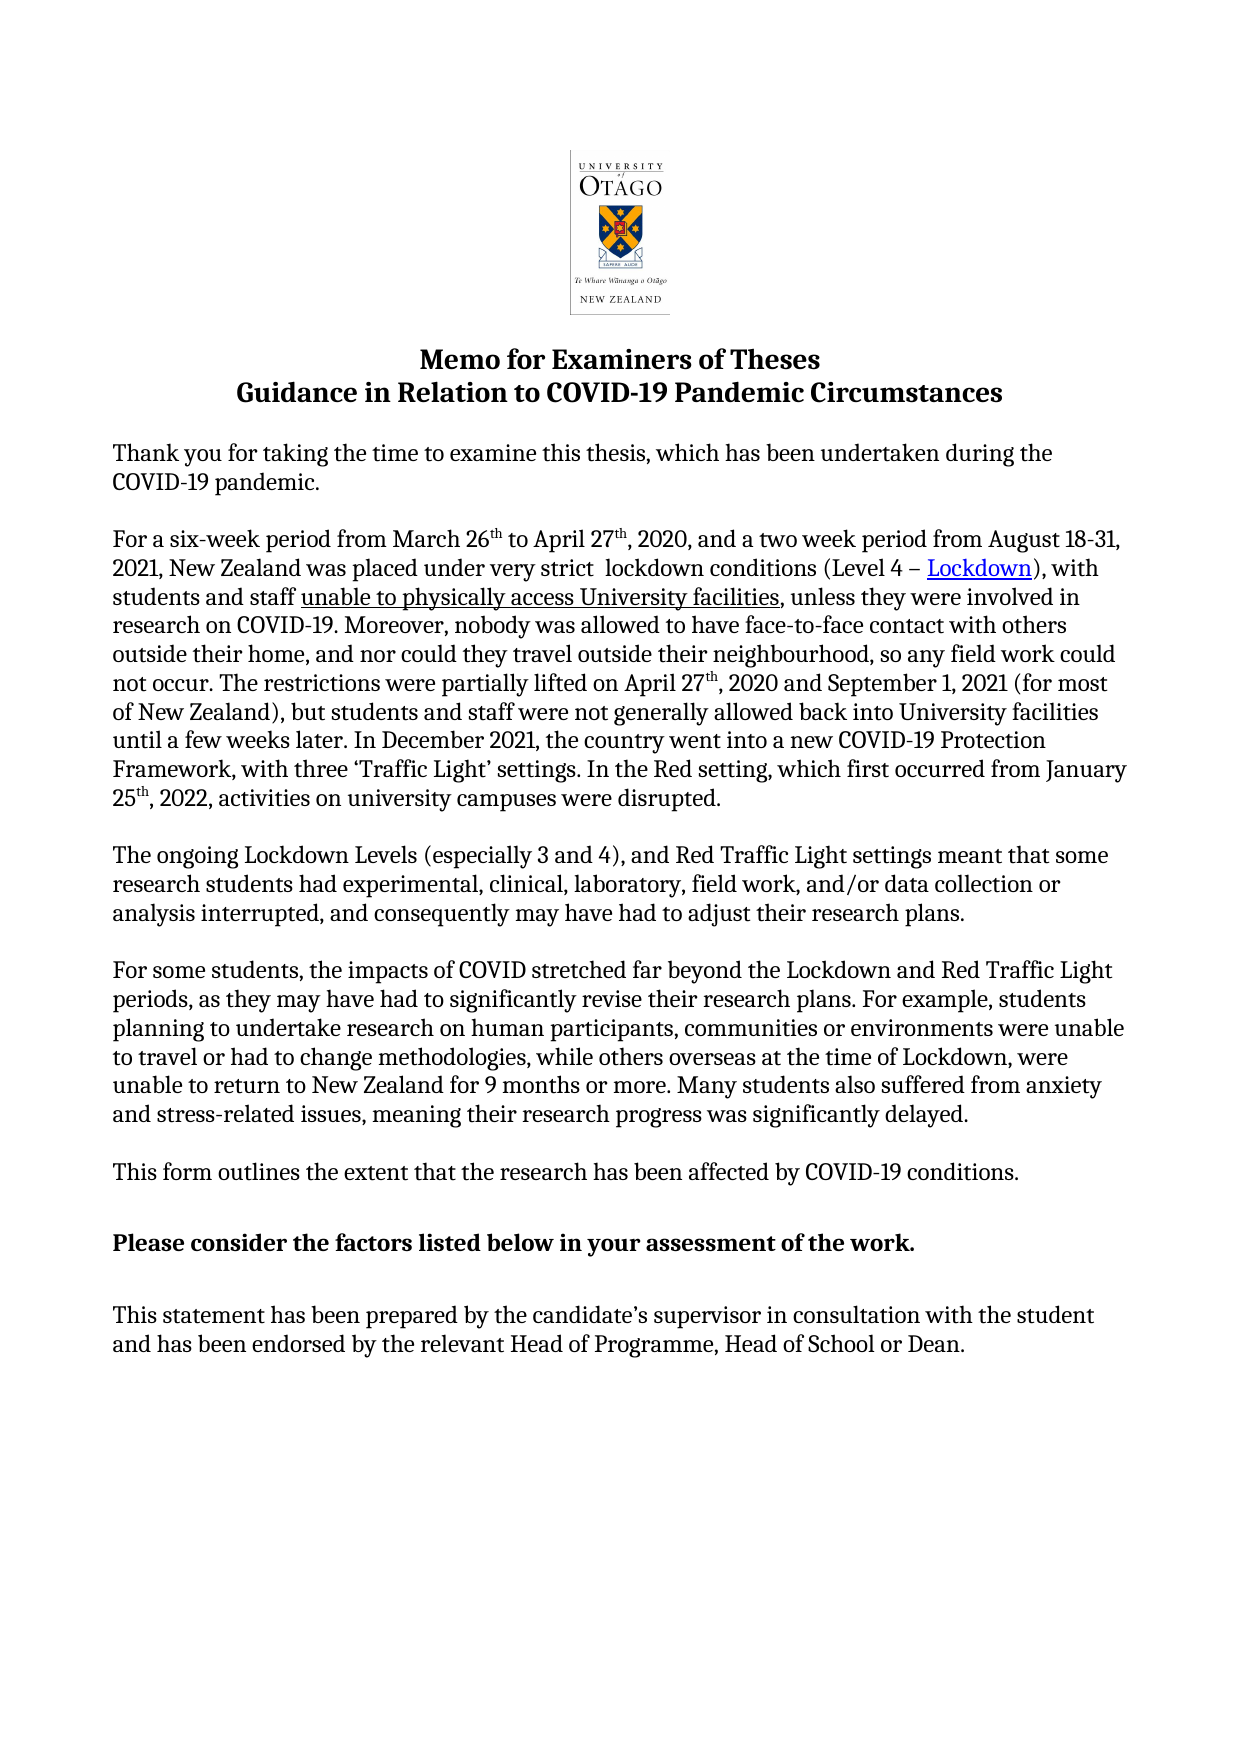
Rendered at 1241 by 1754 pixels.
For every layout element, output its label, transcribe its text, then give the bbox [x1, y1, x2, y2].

text This statement has been prepared by the candidate’s supervisor in consultation with the student and has been endorsed by the relevant Head of Programme, Head of School or Dean. [112, 1301, 1128, 1359]
text For a six-week period from March 26th to April 27th, 2020, and a two week period from August 18-31, 2021, New Zealand was placed under very strict lockdown conditions (Level 4 – Lockdown), with students and staff unable to physically access University facilities, unless they were involved in research on COVID-19. Moreover, nobody was allowed to have face-to-face contact with others outside their home, and nor could they travel outside their neighbourhood, so any field work could not occur. The restrictions were partially lifted on April 27th, 2020 and September 1, 2021 (for most of New Zealand), but students and staff were not generally allowed back into University facilities until a few weeks later. In December 2021, the country went into a new COVID-19 Protection Framework, with three ‘Traffic Light’ settings. In the Red setting, which first occurred from January 25th, 2022, activities on university campuses were disrupted. [112, 525, 1128, 812]
text Please consider the factors listed below in your assessment of the work. [112, 1229, 1128, 1258]
text Guidance in Relation to COVID-19 Pandemic Circumstances [112, 376, 1128, 410]
picture [570, 150, 670, 315]
text Memo for Examiners of Theses [112, 343, 1128, 376]
text The ongoing Lockdown Levels (especially 3 and 4), and Red Traffic Light settings meant that some research students had experimental, clinical, laboratory, field work, and/or data collection or analysis interrupted, and consequently may have had to adjust their research plans. [112, 841, 1128, 927]
text For some students, the impacts of COVID stretched far beyond the Lockdown and Red Traffic Light periods, as they may have had to significantly revise their research plans. For example, students planning to undertake research on human participants, communities or environments were unable to travel or had to change methodologies, while others overseas at the time of Lockdown, were unable to return to New Zealand for 9 months or more. Many students also suffered from anxiety and stress-related issues, meaning their research progress was significantly delayed. [112, 956, 1128, 1129]
text This form outlines the extent that the research has been affected by COVID-19 conditions. [112, 1157, 1128, 1186]
text Thank you for taking the time to examine this thesis, which has been undertaken during the COVID-19 pandemic. [112, 439, 1128, 496]
